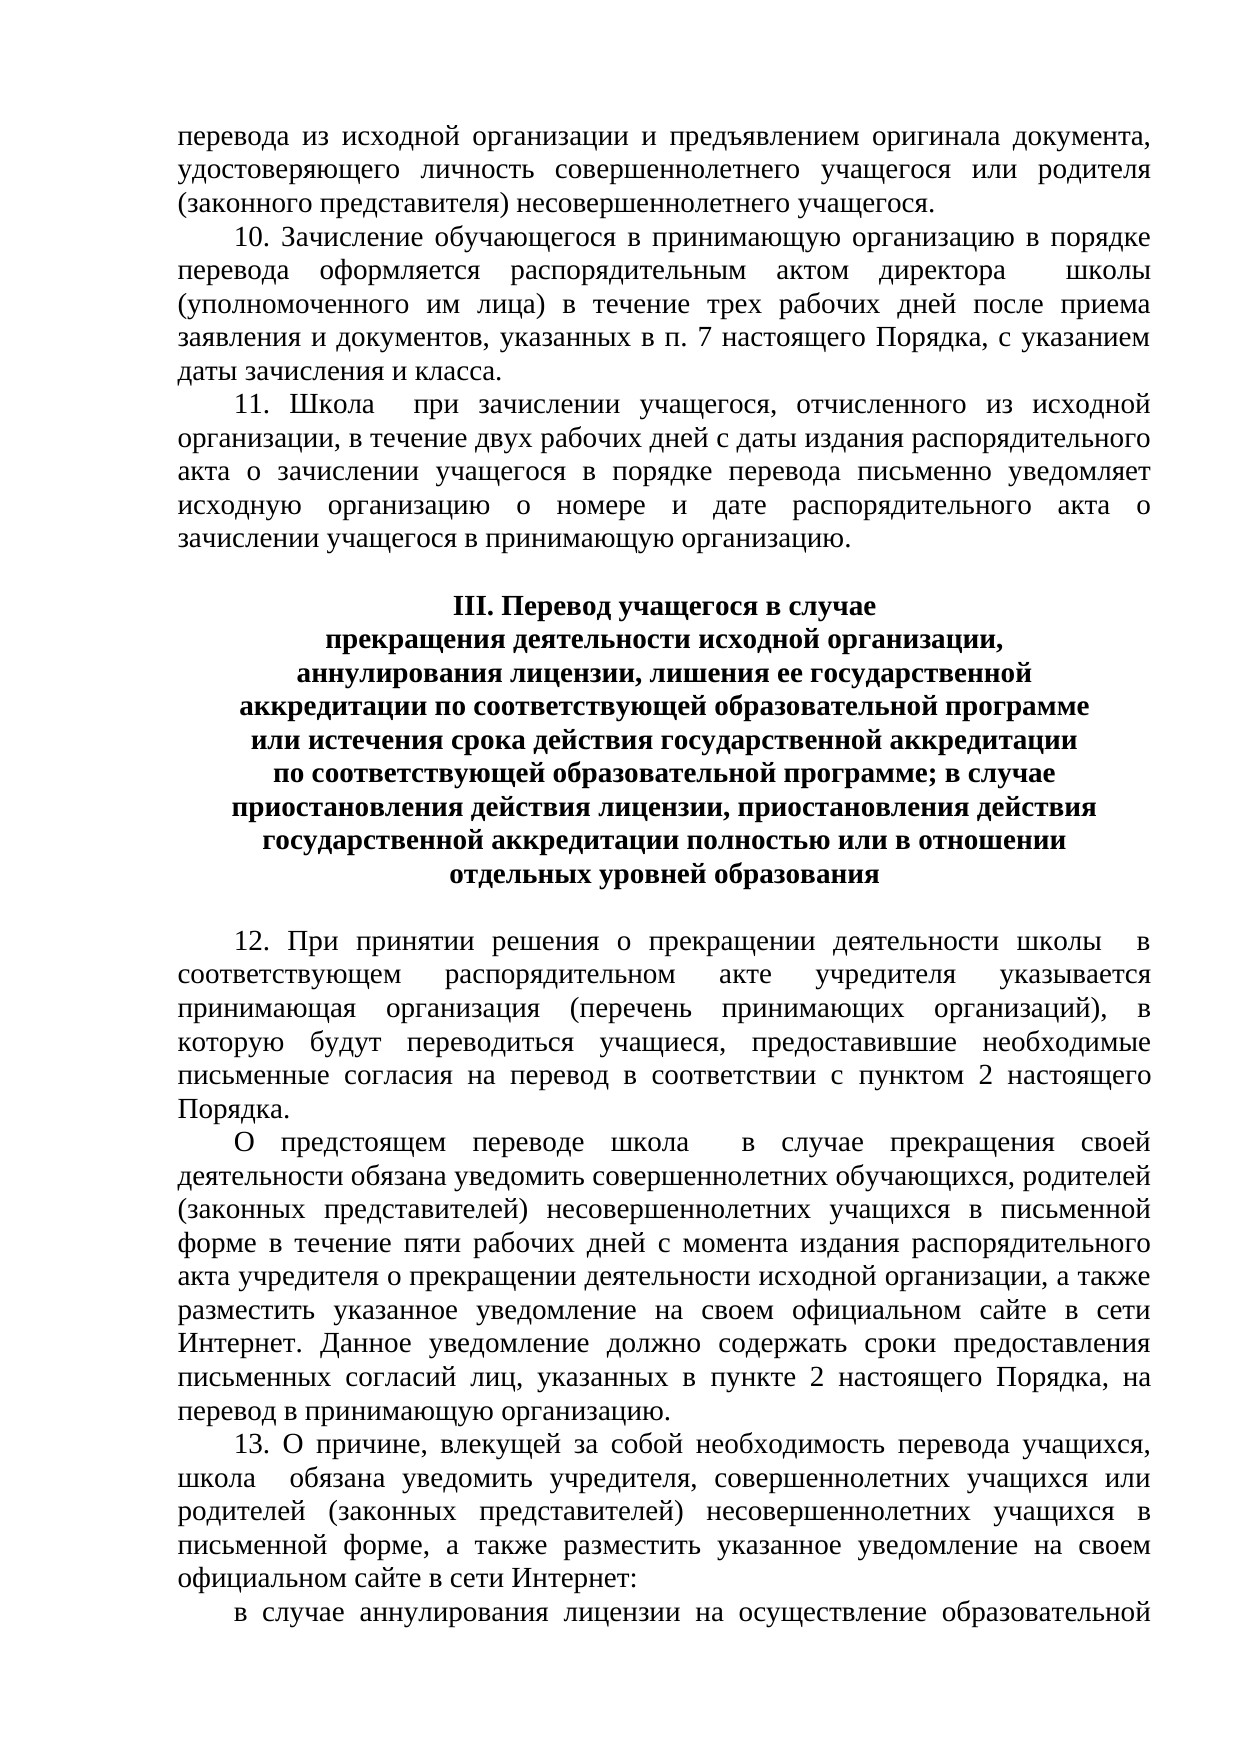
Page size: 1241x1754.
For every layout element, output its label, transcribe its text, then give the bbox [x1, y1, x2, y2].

text III. Перевод учащегося в случае [177, 588, 1152, 621]
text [177, 1594, 1152, 1627]
text аккредитации по соответствующей образовательной программе [177, 688, 1152, 722]
text по соответствующей образовательной программе; в случае [177, 755, 1152, 789]
text государственной аккредитации полностью или в отношении [177, 822, 1152, 856]
text приостановления действия лицензии, приостановления действия [177, 789, 1152, 822]
text 10. Зачисление обучающегося в принимающую организацию в порядке перевода оформляется распорядительным актом директора школы (уполномоченного им лица) в течение трех рабочих дней после приема заявления и документов, указанных в п. 7 настоящего Порядка, с указанием даты зачисления и класса. [177, 219, 1152, 386]
text 13. О причине, влекущей за собой необходимость перевода учащихся, школа обязана уведомить учредителя, совершеннолетних учащихся или родителей (законных представителей) несовершеннолетних учащихся в письменной форме, а также разместить указанное уведомление на своем официальном сайте в сети Интернет: [177, 1426, 1152, 1594]
text 12. При принятии решения о прекращении деятельности школы в соответствующем распорядительном акте учредителя указывается принимающая организация (перечень принимающих организаций), в которую будут переводиться учащиеся, предоставившие необходимые письменные согласия на перевод в соответствии с пунктом 2 настоящего Порядка. [177, 923, 1152, 1124]
text отдельных уровней образования [177, 856, 1152, 889]
text прекращения деятельности исходной организации, [177, 621, 1152, 655]
text или истечения срока действия государственной аккредитации [177, 722, 1152, 755]
text 11. Школа при зачислении учащегося, отчисленного из исходной организации, в течение двух рабочих дней с даты издания распорядительного акта о зачислении учащегося в порядке перевода письменно уведомляет исходную организацию о номере и дате распорядительного акта о зачислении учащегося в принимающую организацию. [177, 386, 1152, 554]
text аннулирования лицензии, лишения ее государственной [177, 655, 1152, 688]
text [177, 118, 1152, 219]
text О предстоящем переводе школа в случае прекращения своей деятельности обязана уведомить совершеннолетних обучающихся, родителей (законных представителей) несовершеннолетних учащихся в письменной форме в течение пяти рабочих дней с момента издания распорядительного акта учредителя о прекращении деятельности исходной организации, а также разместить указанное уведомление на своем официальном сайте в сети Интернет. Данное уведомление должно содержать сроки предоставления письменных согласий лиц, указанных в пункте 2 настоящего Порядка, на перевод в принимающую организацию. [177, 1124, 1152, 1426]
